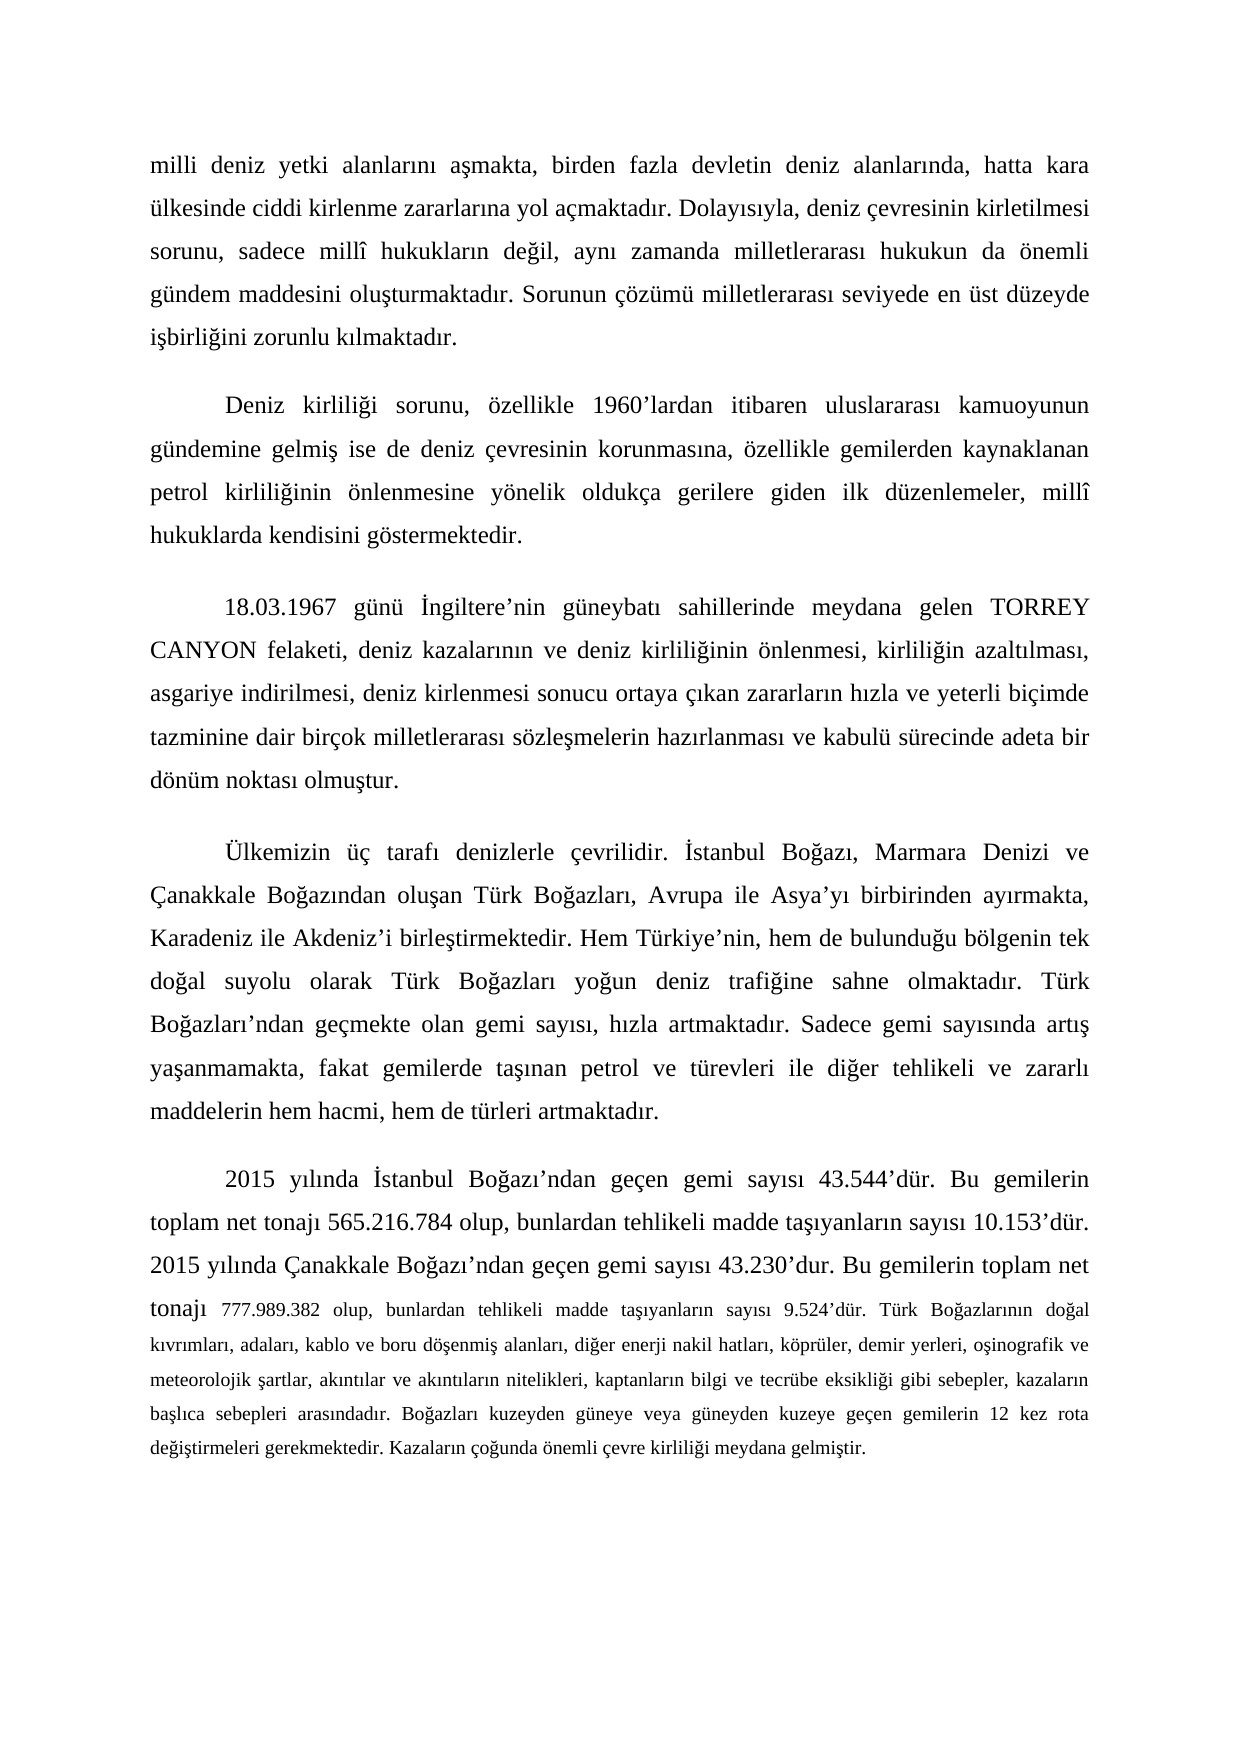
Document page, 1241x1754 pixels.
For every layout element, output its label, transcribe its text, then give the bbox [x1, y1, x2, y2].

text Ülkemizin üç tarafı denizlerle çevrilidir. İstanbul Boğazı, Marmara Denizi ve Çanakkale Boğazından oluşan Türk Boğazları, Avrupa ile Asya’yı birbirinden ayırmakta, Karadeniz ile Akdeniz’i birleştirmektedir. Hem Türkiye’nin, hem de bulunduğu bölgenin tek doğal suyolu olarak Türk Boğazları yoğun deniz trafiğine sahne olmaktadır. Türk Boğazları’ndan geçmekte olan gemi sayısı, hızla artmaktadır. Sadece gemi sayısında artış yaşanmamakta, fakat gemilerde taşınan petrol ve türevleri ile diğer tehlikeli ve zararlı maddelerin hem hacmi, hem de türleri artmaktadır. [150, 837, 1090, 1124]
text 2015 yılında İstanbul Boğazı’ndan geçen gemi sayısı 43.544’dür. Bu gemilerin toplam net tonajı 565.216.784 olup, bunlardan tehlikeli madde taşıyanların sayısı 10.153’dür. 2015 yılında Çanakkale Boğazı’ndan geçen gemi sayısı 43.230’dur. Bu gemilerin toplam net tonajı 777.989.382 olup, bunlardan tehlikeli madde taşıyanların sayısı 9.524’dür. Türk Boğazlarının doğal kıvrımları, adaları, kablo ve boru döşenmiş alanları, diğer enerji nakil hatları, köprüler, demir yerleri, oşinografik ve meteorolojik şartlar, akıntılar ve akıntıların nitelikleri, kaptanların bilgi ve tecrübe eksikliği gibi sebepler, kazaların başlıca sebepleri arasındadır. Boğazları kuzeyden güneye veya güneyden kuzeye geçen gemilerin 12 kez rota değiştirmeleri gerekmektedir. Kazaların çoğunda önemli çevre kirliliği meydana gelmiştir. [150, 1164, 1090, 1459]
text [150, 150, 1090, 351]
text Deniz kirliliği sorunu, özellikle 1960’lardan itibaren uluslararası kamuoyunun gündemine gelmiş ise de deniz çevresinin korunmasına, özellikle gemilerden kaynaklanan petrol kirliliğinin önlenmesine yönelik oldukça gerilere giden ilk düzenlemeler, millî hukuklarda kendisini göstermektedir. [150, 391, 1090, 549]
text 18.03.1967 günü İngiltere’nin güneybatı sahillerinde meydana gelen TORREY CANYON felaketi, deniz kazalarının ve deniz kirliliğinin önlenmesi, kirliliğin azaltılması, asgariye indirilmesi, deniz kirlenmesi sonucu ortaya çıkan zararların hızla ve yeterli biçimde tazminine dair birçok milletlerarası sözleşmelerin hazırlanması ve kabulü sürecinde adeta bir dönüm noktası olmuştur. [150, 592, 1090, 793]
